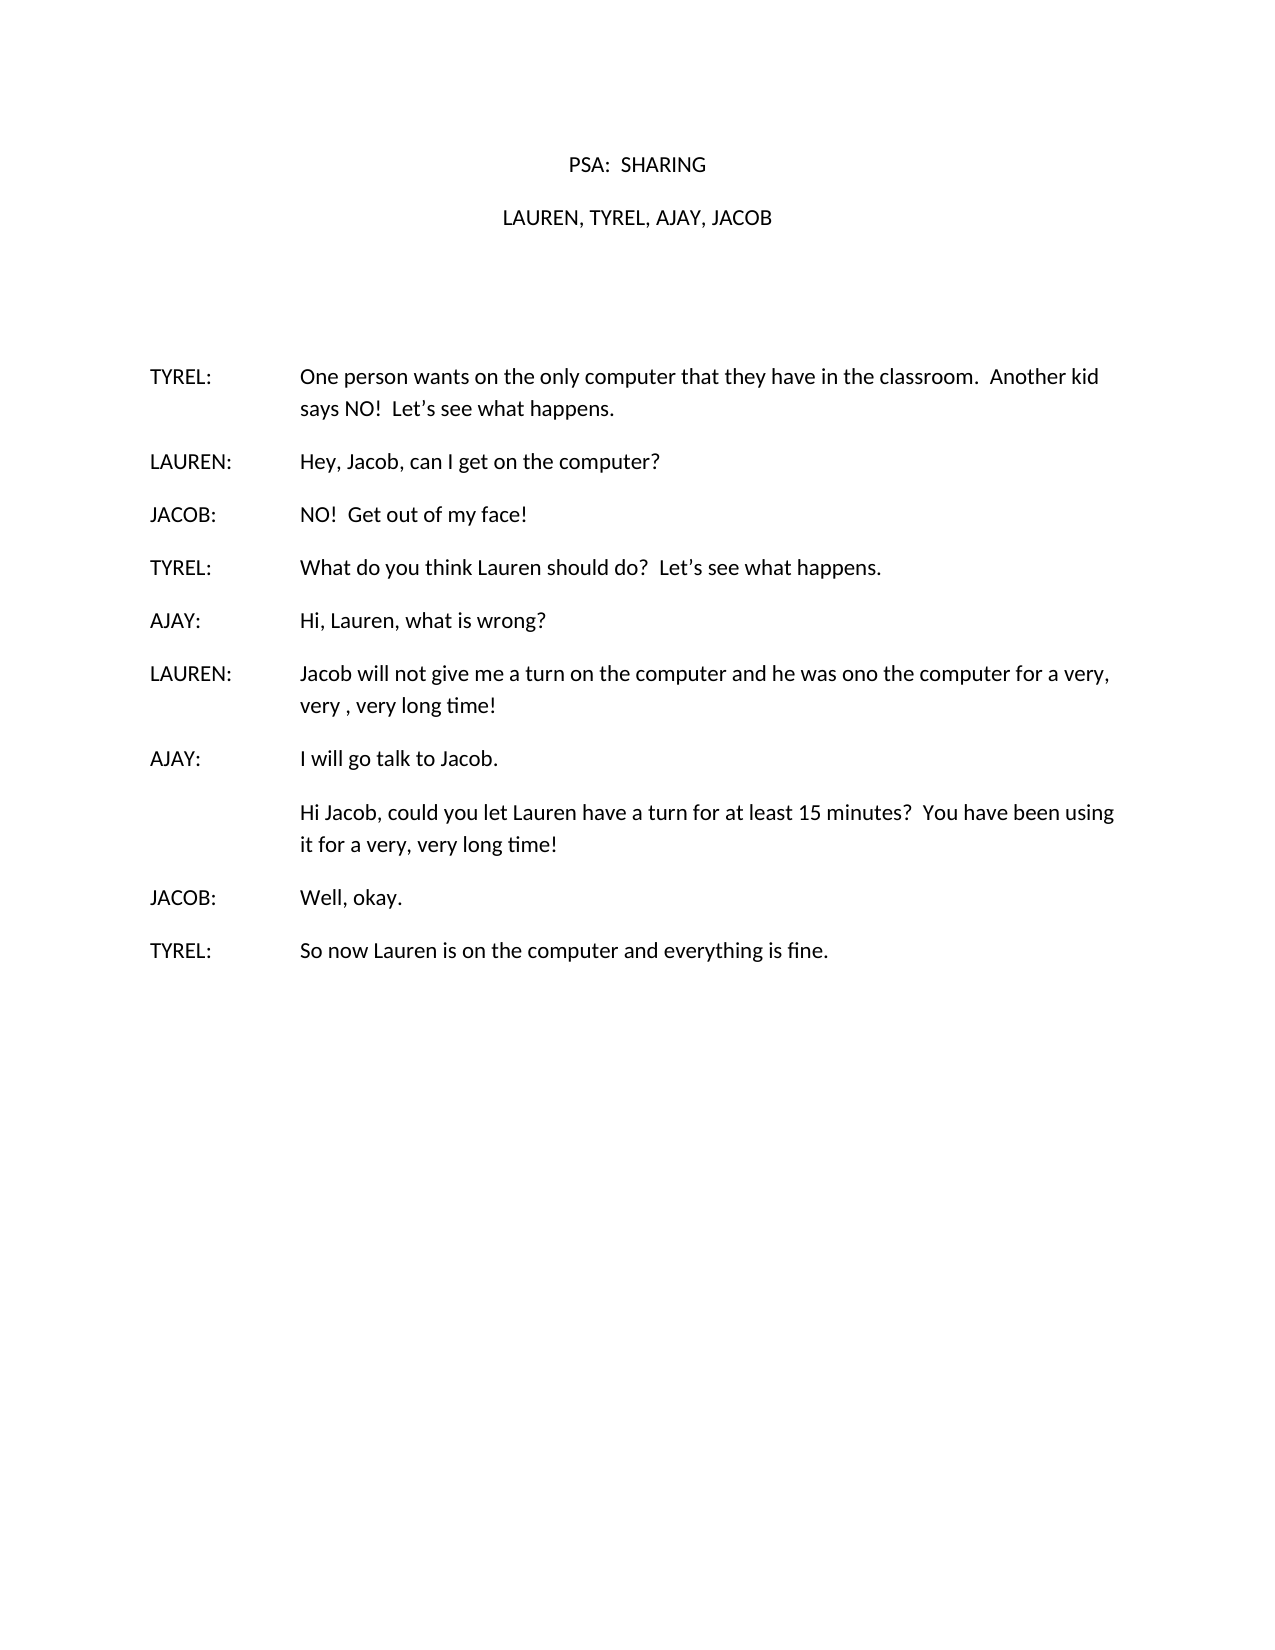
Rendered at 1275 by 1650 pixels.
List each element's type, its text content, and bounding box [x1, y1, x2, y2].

text AJAY: Hi, Lauren, what is wrong? [150, 606, 1125, 634]
text LAUREN: Jacob will not give me a turn on the computer and he was ono the computer for a very, very , very long time! [150, 659, 1125, 719]
text TYREL: What do you think Lauren should do? Let’s see what happens. [150, 553, 1125, 581]
text JACOB: Well, okay. [150, 883, 1125, 911]
text LAUREN, TYREL, AJAY, JACOB [150, 203, 1125, 231]
text TYREL: One person wants on the only computer that they have in the classroom. Another kid says NO! Let’s see what happens. [150, 362, 1125, 422]
text PSA: SHARING [150, 150, 1125, 178]
text LAUREN: Hey, Jacob, can I get on the computer? [150, 447, 1125, 475]
text TYREL: So now Lauren is on the computer and everything is fine. [150, 936, 1125, 964]
text JACOB: NO! Get out of my face! [150, 500, 1125, 528]
text Hi Jacob, could you let Lauren have a turn for at least 15 minutes? You have been using it for a very, very long time! [300, 798, 1125, 858]
text AJAY: I will go talk to Jacob. [150, 744, 1125, 773]
